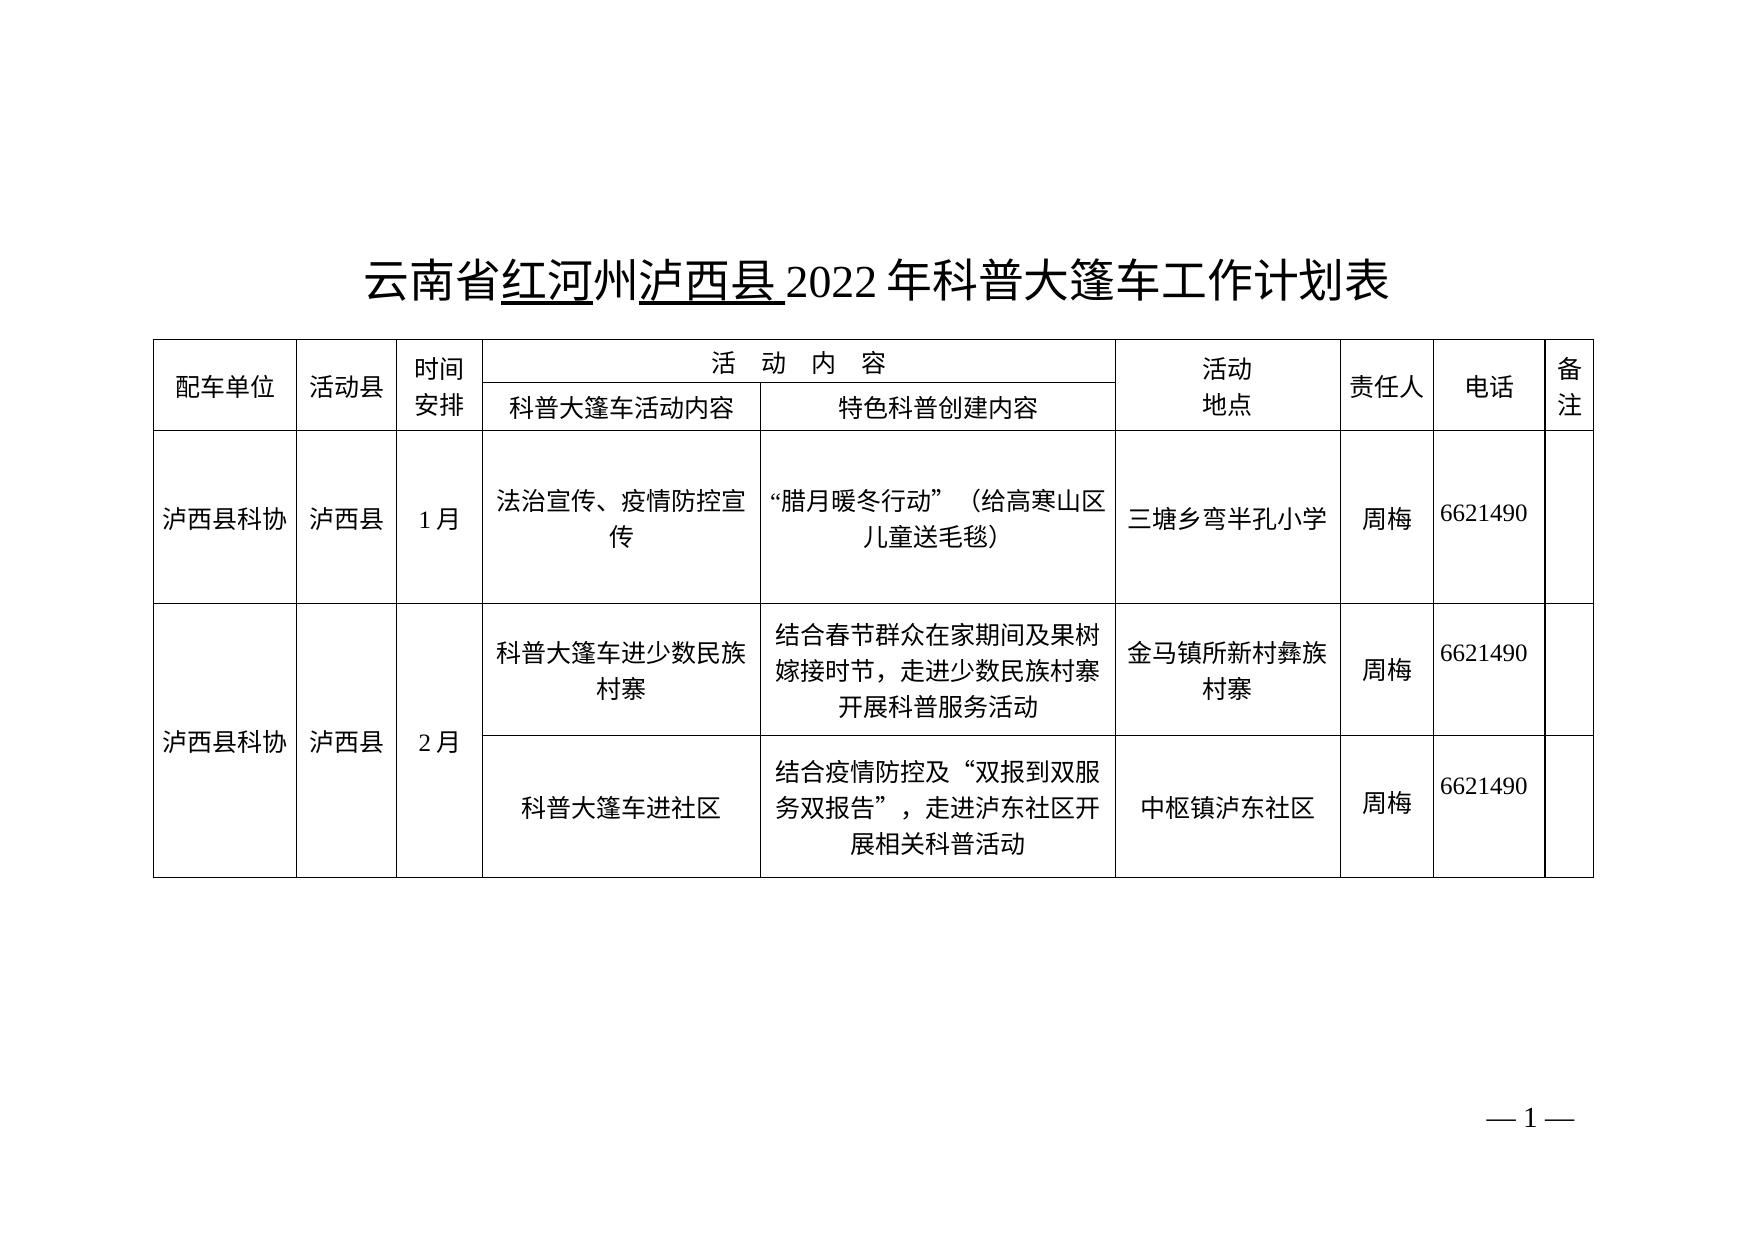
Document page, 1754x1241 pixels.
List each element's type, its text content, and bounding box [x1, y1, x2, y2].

table_cell 6621490 [1434, 431, 1544, 603]
table_cell 特色科普创建内容 [761, 383, 1115, 430]
table_cell 科普大篷车进少数民族村寨 [483, 604, 760, 735]
table_cell 泸西县 [297, 604, 396, 877]
table_cell 1月 [397, 431, 482, 603]
table_cell 周梅 [1341, 604, 1433, 735]
table_cell 结合春节群众在家期间及果树嫁接时节，走进少数民族村寨开展科普服务活动 [761, 604, 1115, 735]
table_cell 周梅 [1341, 431, 1433, 603]
table_header 活动县 [297, 340, 396, 430]
table_header 备注 [1546, 340, 1593, 430]
table_cell 法治宣传、疫情防控宣传 [483, 431, 760, 603]
table_header 责任人 [1341, 340, 1433, 430]
table_cell [1546, 604, 1593, 735]
table_cell 2月 [397, 604, 482, 877]
table_header 活动 地点 [1116, 340, 1340, 430]
table_cell 中枢镇泸东社区 [1116, 736, 1340, 877]
table_header 配车单位 [154, 340, 296, 430]
table_cell 科普大篷车进社区 [483, 736, 760, 877]
table_cell 泸西县 [297, 431, 396, 603]
table_header 活 动 内 容 [483, 340, 1115, 382]
text 云南省红河州泸西县2022年科普大篷车工作计划表 [159, 229, 1594, 327]
table_header 时间安排 [397, 340, 482, 430]
table_cell “腊月暖冬行动”（给高寒山区儿童送毛毯） [761, 431, 1115, 603]
table_cell 6621490 [1434, 736, 1544, 877]
table_cell 6621490 [1434, 604, 1544, 735]
table_cell 金马镇所新村彝族村寨 [1116, 604, 1340, 735]
table_cell 周梅 [1341, 736, 1433, 877]
table_cell 泸西县科协 [154, 604, 296, 877]
table_cell 三塘乡弯半孔小学 [1116, 431, 1340, 603]
table_cell [1546, 736, 1593, 877]
table_cell [1546, 431, 1593, 603]
table_header 电话 [1434, 340, 1544, 430]
table_cell 泸西县科协 [154, 431, 296, 603]
table_cell 科普大篷车活动内容 [483, 383, 760, 430]
table_cell 结合疫情防控及“双报到双服务双报告”，走进泸东社区开展相关科普活动 [761, 736, 1115, 877]
